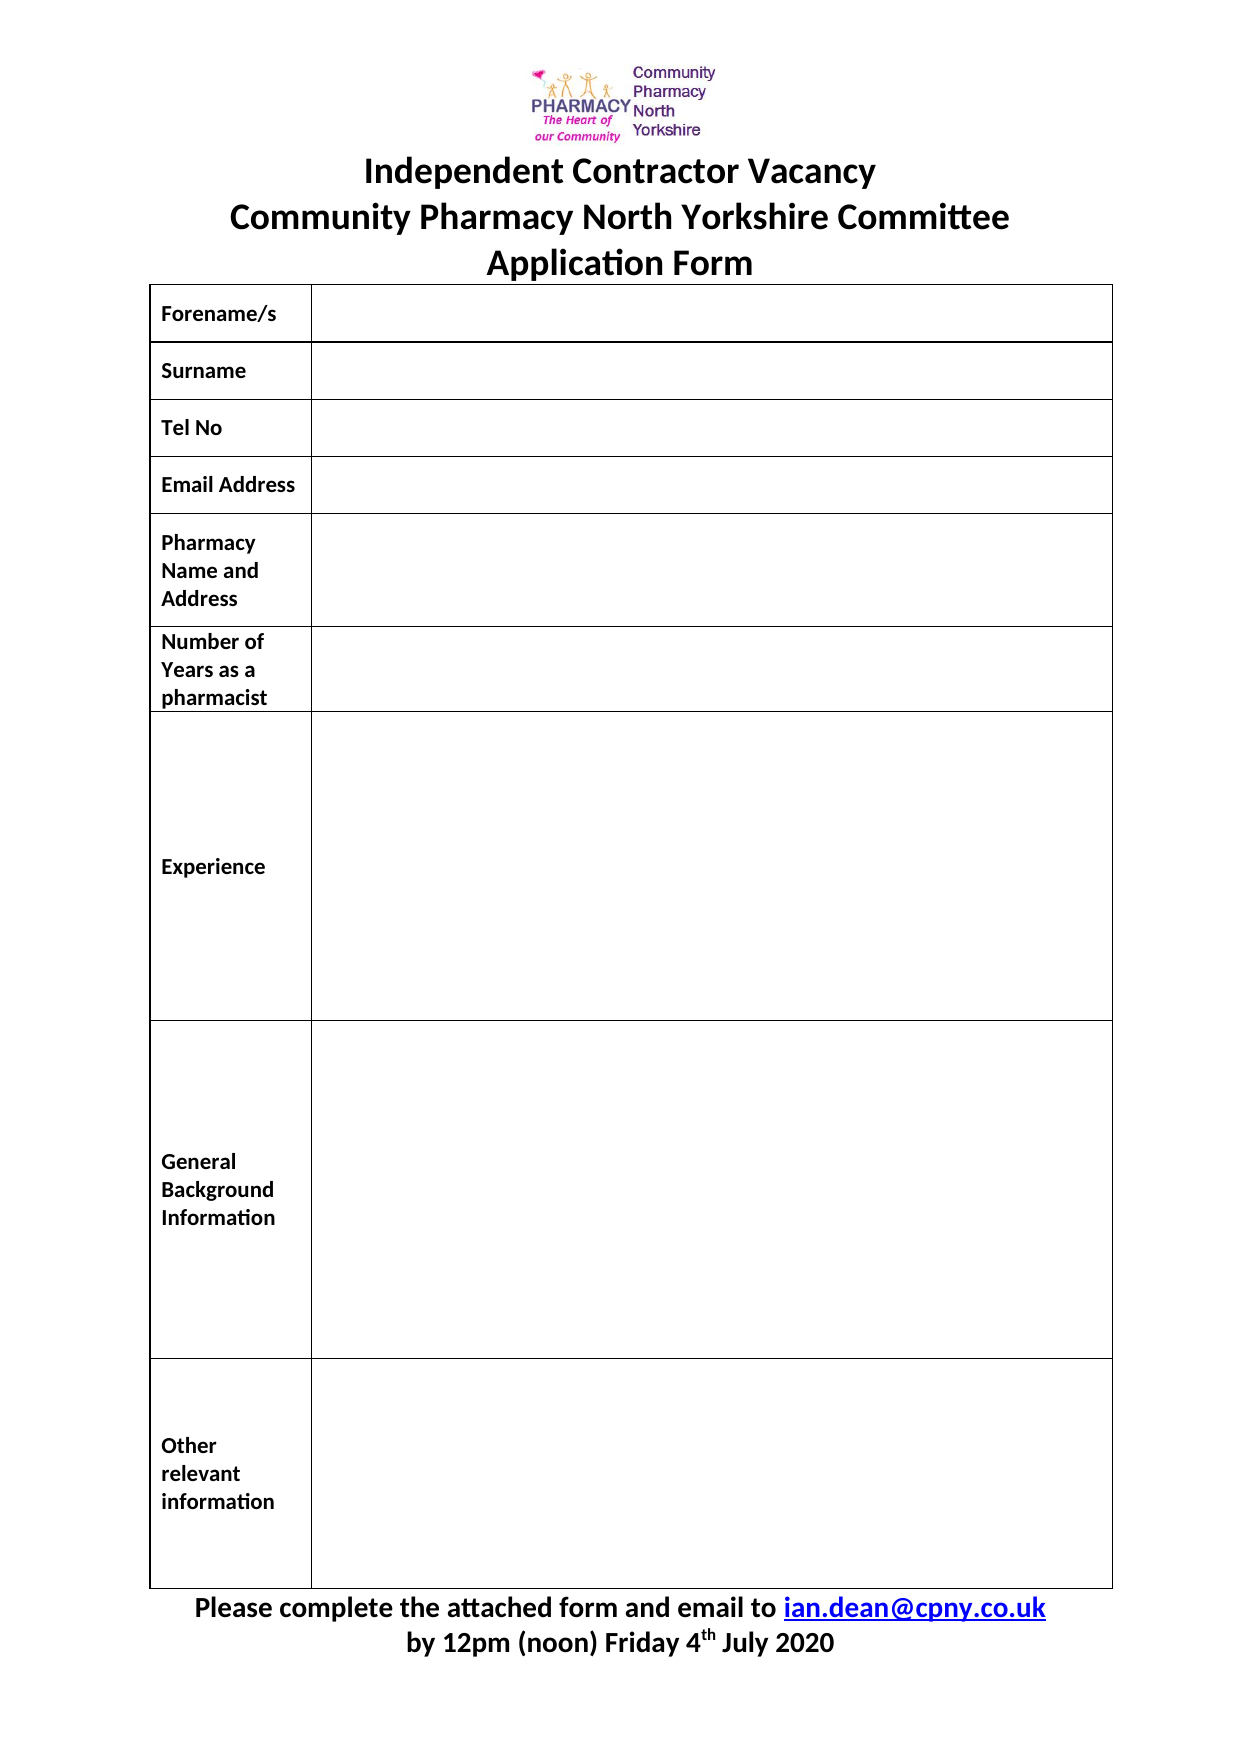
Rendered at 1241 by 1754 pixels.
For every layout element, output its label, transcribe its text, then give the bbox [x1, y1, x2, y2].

table_cell [312, 400, 1112, 456]
text Please complete the attached form and email to ian.dean@cpny.co.uk [150, 1589, 1090, 1624]
table_header Forename/s [151, 285, 311, 341]
text Community Pharmacy North Yorkshire Committee [150, 193, 1090, 238]
picture [524, 65, 716, 147]
table_cell General Background Information [151, 1021, 311, 1357]
table_cell [312, 343, 1112, 398]
table_cell [312, 1021, 1112, 1357]
table_cell Pharmacy Name and Address [151, 514, 311, 626]
table_cell Other relevant information [151, 1359, 311, 1588]
table_cell [312, 627, 1112, 711]
table_cell Tel No [151, 400, 311, 456]
table_cell [312, 514, 1112, 626]
table_header [312, 285, 1112, 341]
text Application Form [150, 238, 1090, 284]
table_cell Email Address [151, 457, 311, 513]
table_cell [312, 457, 1112, 513]
table_cell [312, 712, 1112, 1020]
table_cell [312, 1359, 1112, 1588]
text by 12pm (noon) Friday 4th July 2020 [150, 1624, 1090, 1660]
table_cell Experience [151, 712, 311, 1020]
table_cell Surname [151, 343, 311, 398]
text Independent Contractor Vacancy [150, 147, 1090, 193]
table_cell Number of Years as a pharmacist [151, 627, 311, 711]
